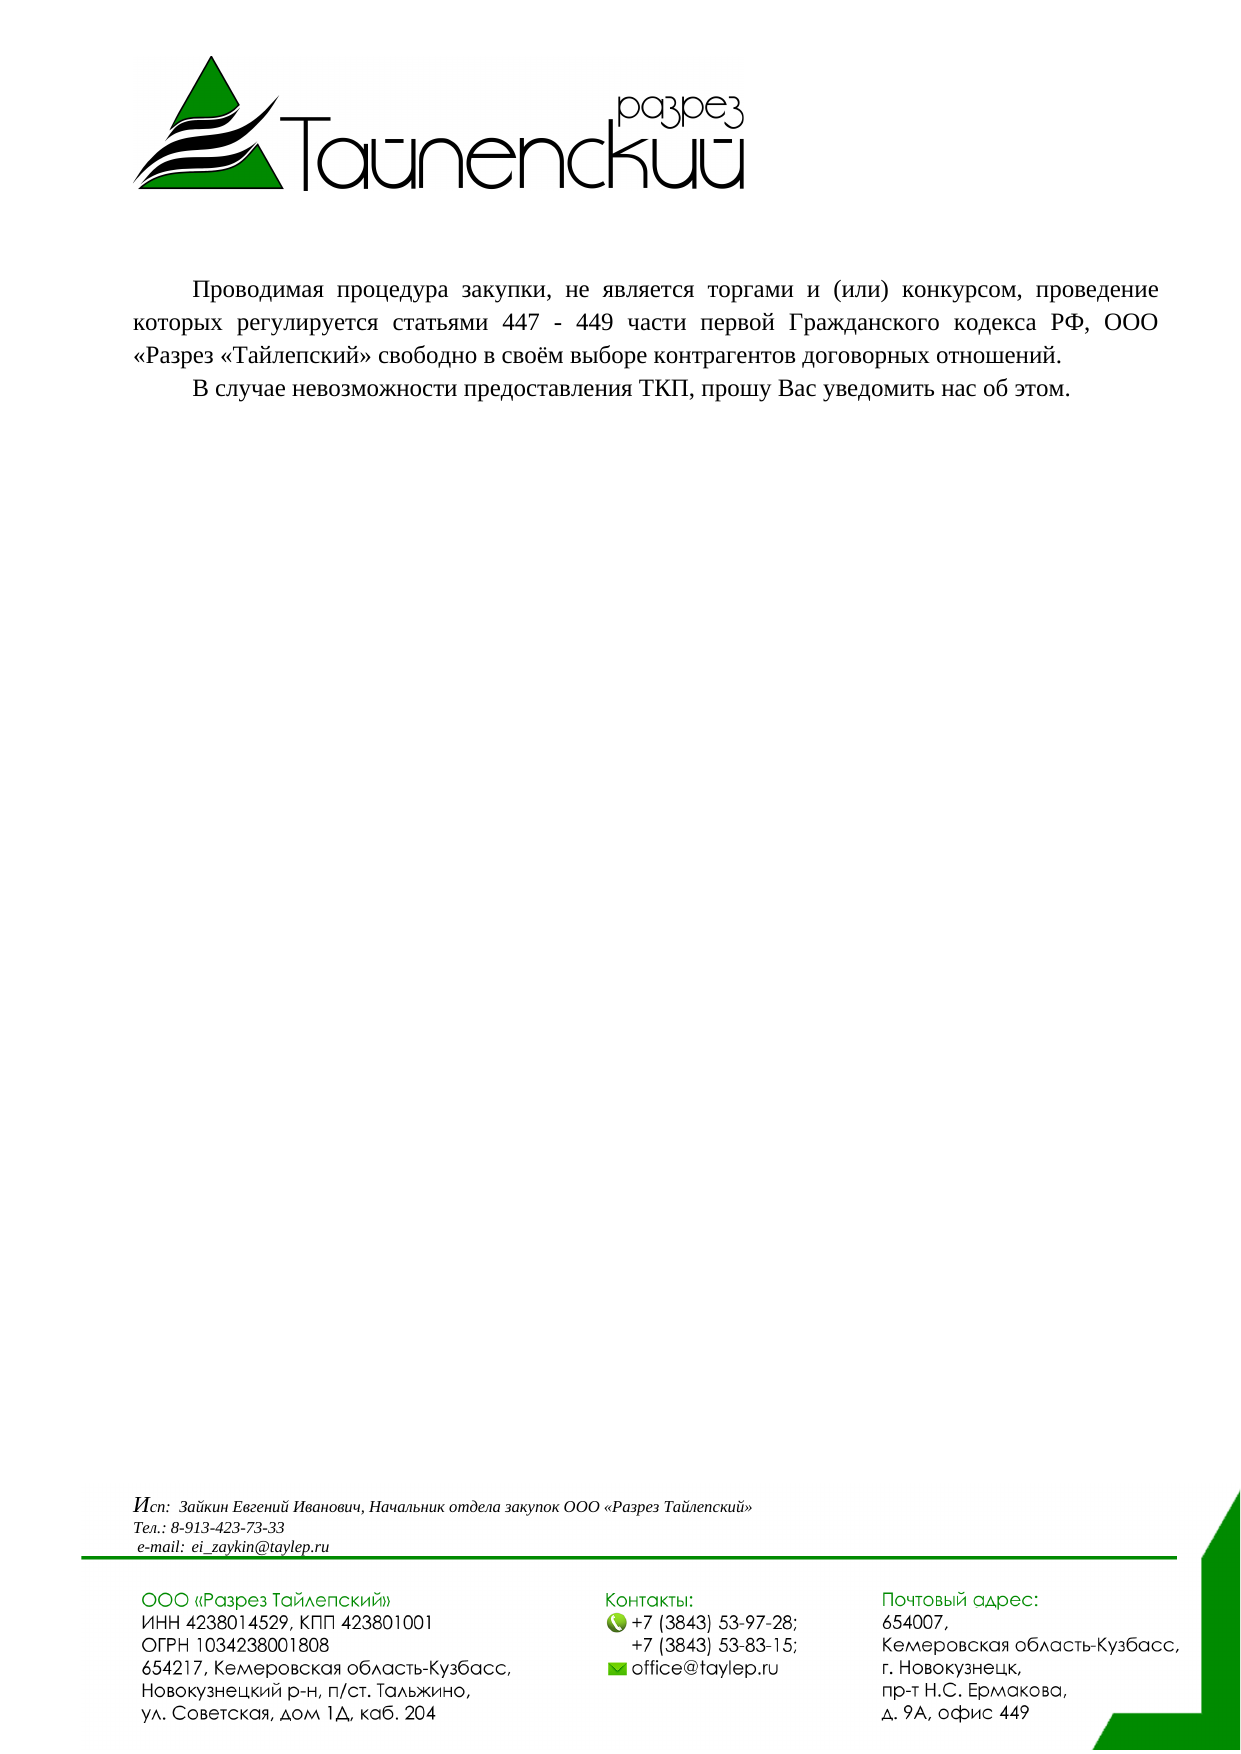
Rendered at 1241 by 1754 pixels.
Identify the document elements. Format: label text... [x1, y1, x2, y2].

text В случае невозможности предоставления ТКП, прошу Вас уведомить нас об этом. [133, 373, 1160, 402]
picture [132, 56, 744, 191]
text Проводимая процедура закупки, не является торгами и (или) конкурсом, проведение которых регулируется статьями 447 - 449 части первой Гражданского кодекса РФ, ООО «Разрез «Тайлепский» свободно в своём выборе контрагентов договорных отношений. [133, 274, 1160, 369]
picture [81, 1483, 1241, 1750]
